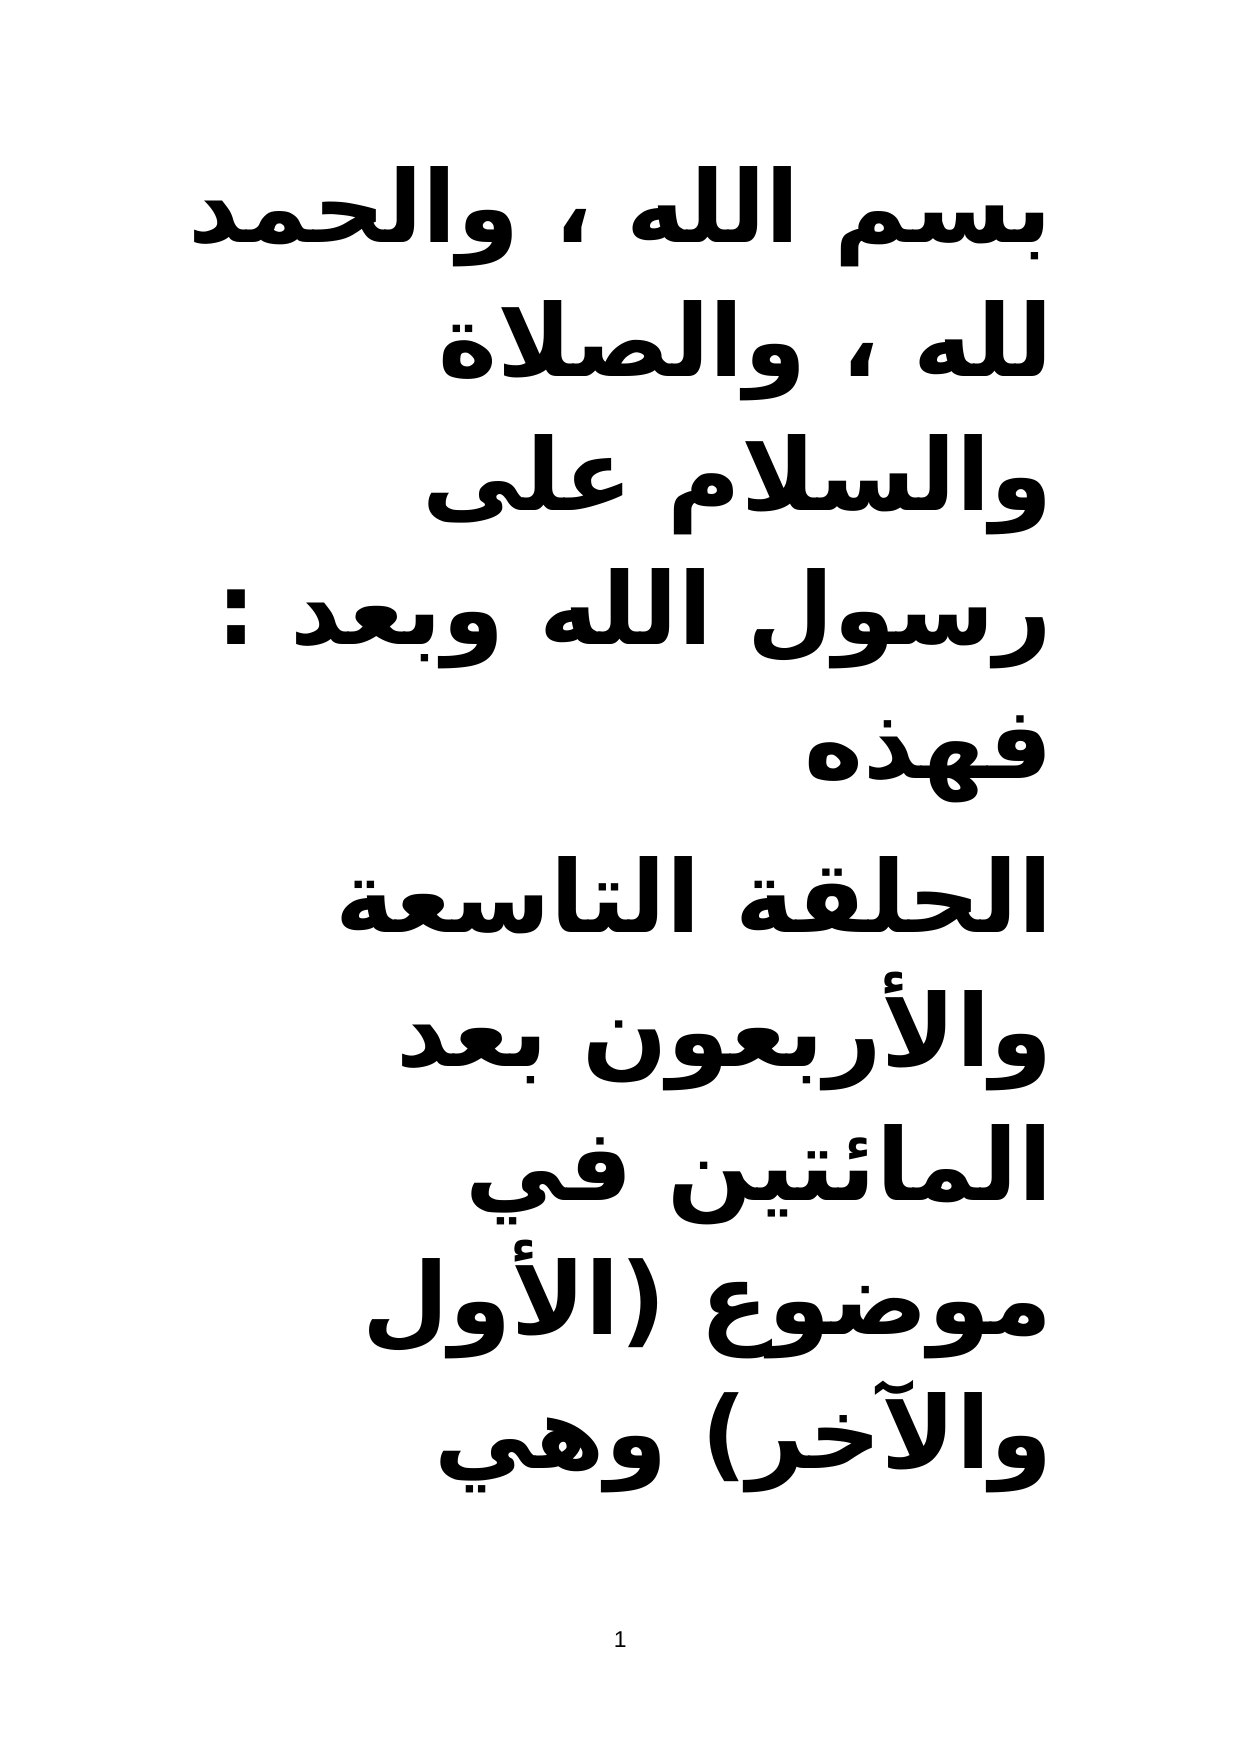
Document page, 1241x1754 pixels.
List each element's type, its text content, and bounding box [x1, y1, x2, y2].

text بسم الله ، والحمد لله ، والصلاة والسلام على رسول الله وبعد : فهذه [187, 150, 1053, 802]
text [187, 840, 1053, 1492]
